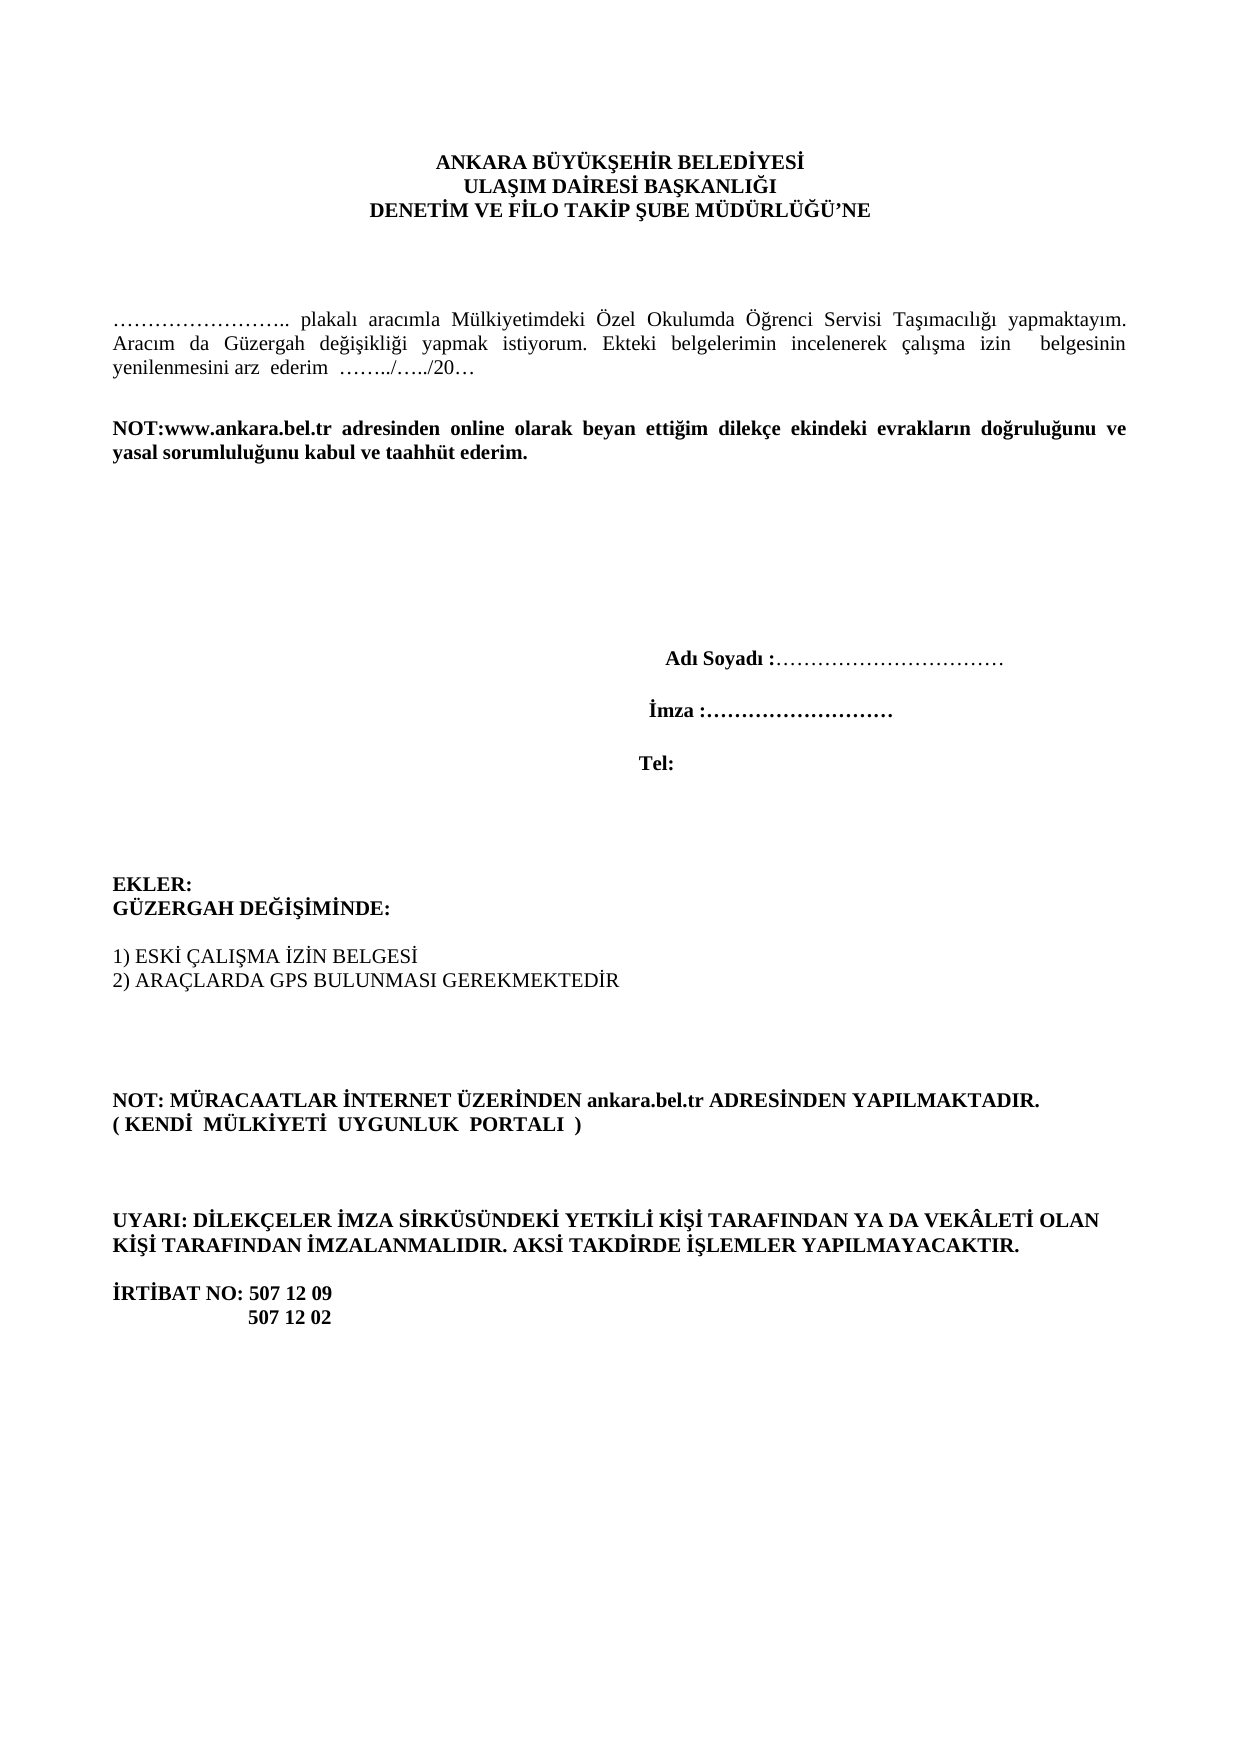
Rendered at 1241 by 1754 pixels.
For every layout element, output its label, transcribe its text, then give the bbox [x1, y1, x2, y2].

text ANKARA BÜYÜKŞEHİR BELEDİYESİ [112, 150, 1128, 174]
text NOT: MÜRACAATLAR İNTERNET ÜZERİNDEN ankara.bel.tr ADRESİNDEN YAPILMAKTADIR. [112, 1088, 1128, 1112]
text 2) ARAÇLARDA GPS BULUNMASI GEREKMEKTEDİR [112, 968, 1128, 992]
text GÜZERGAH DEĞİŞİMİNDE: [112, 896, 1128, 920]
text Tel: [112, 751, 1128, 775]
text ULAŞIM DAİRESİ BAŞKANLIĞI [112, 174, 1128, 198]
text İRTİBAT NO: 507 12 09 [112, 1281, 1128, 1304]
text Adı Soyadı :…………………………… [112, 646, 1128, 670]
text İmza :……………………… [112, 698, 1128, 722]
text 1) ESKİ ÇALIŞMA İZİN BELGESİ [112, 944, 1128, 968]
text ( KENDİ MÜLKİYETİ UYGUNLUK PORTALI ) [112, 1112, 1128, 1136]
text EKLER: [112, 872, 1128, 896]
text DENETİM VE FİLO TAKİP ŞUBE MÜDÜRLÜĞÜ’NE [112, 198, 1128, 222]
text …………………….. plakalı aracımla Mülkiyetimdeki Özel Okulumda Öğrenci Servisi Taşımacılığı yapmaktayım. Aracım da Güzergah değişikliği yapmak istiyorum. Ekteki belgelerimin incelenerek çalışma izin belgesinin yenilenmesini arz ederim ……../…../20… [112, 307, 1128, 379]
text 507 12 02 [112, 1304, 1128, 1329]
text UYARI: DİLEKÇELER İMZA SİRKÜSÜNDEKİ YETKİLİ KİŞİ TARAFINDAN YA DA VEKÂLETİ OLAN KİŞİ TARAFINDAN İMZALANMALIDIR. AKSİ TAKDİRDE İŞLEMLER YAPILMAYACAKTIR. [112, 1208, 1128, 1257]
text NOT:www.ankara.bel.tr adresinden online olarak beyan ettiğim dilekçe ekindeki evrakların doğruluğunu ve yasal sorumluluğunu kabul ve taahhüt ederim. [112, 416, 1128, 464]
